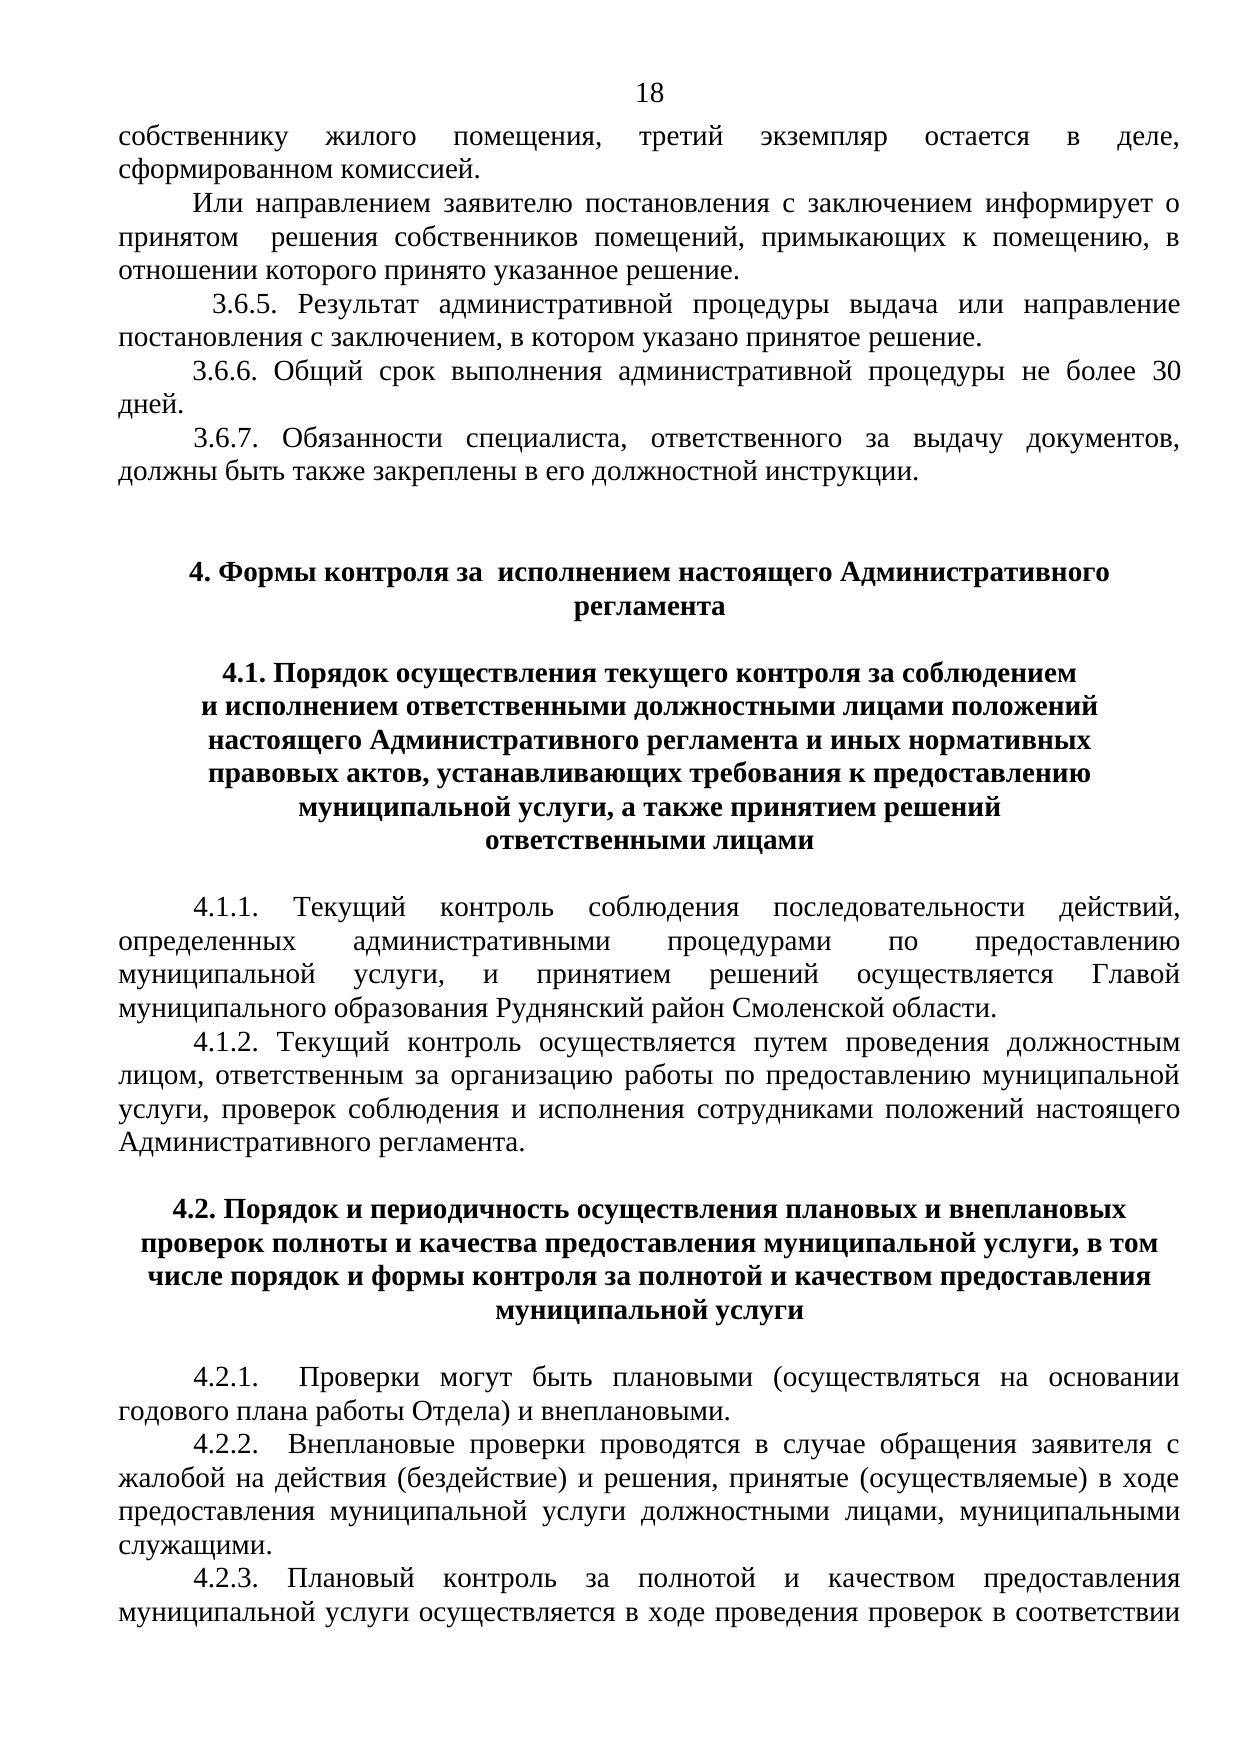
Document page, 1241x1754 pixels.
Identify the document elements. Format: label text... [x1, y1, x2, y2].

text муниципальной услуги, а также принятием решений [118, 789, 1181, 822]
text 4.1.1. Текущий контроль соблюдения последовательности действий, определенных административными процедурами по предоставлению муниципальной услуги, и принятием решений осуществляется Главой муниципального образования Руднянский район Смоленской области. [118, 889, 1181, 1024]
text 4.2.2. Внеплановые проверки проводятся в случае обращения заявителя с жалобой на действия (бездействие) и решения, принятые (осуществляемые) в ходе предоставления муниципальной услуги должностными лицами, муниципальными служащими. [118, 1426, 1181, 1560]
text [118, 118, 1181, 185]
text и исполнением ответственными должностными лицами положений [118, 688, 1181, 722]
text 3.6.5. Результат административной процедуры выдача или направление постановления с заключением, в котором указано принятое решение. [118, 286, 1181, 353]
text правовых актов, устанавливающих требования к предоставлению [118, 755, 1181, 789]
text 4.2. Порядок и периодичность осуществления плановых и внеплановых проверок полноты и качества предоставления муниципальной услуги, в том числе порядок и формы контроля за полнотой и качеством предоставления [118, 1191, 1181, 1292]
text 4.1. Порядок осуществления текущего контроля за соблюдением [118, 655, 1181, 688]
text муниципальной услуги [118, 1292, 1181, 1326]
text 4.1.2. Текущий контроль осуществляется путем проведения должностным лицом, ответственным за организацию работы по предоставлению муниципальной услуги, проверок соблюдения и исполнения сотрудниками положений настоящего Административного регламента. [118, 1024, 1181, 1158]
text 4. Формы контроля за исполнением настоящего Административного регламента [118, 554, 1181, 621]
text 4.2.1. Проверки могут быть плановыми (осуществляться на основании годового плана работы Отдела) и внеплановыми. [118, 1359, 1181, 1426]
text Или направлением заявителю постановления с заключением информирует о принятом решения собственников помещений, примыкающих к помещению, в отношении которого принято указанное решение. [118, 185, 1181, 286]
text настоящего Административного регламента и иных нормативных [118, 722, 1181, 755]
text 3.6.6. Общий срок выполнения административной процедуры не более 30 дней. [118, 353, 1181, 420]
text ответственными лицами [118, 822, 1181, 856]
text 3.6.7. Обязанности специалиста, ответственного за выдачу документов, должны быть также закреплены в его должностной инструкции. [118, 420, 1181, 487]
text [118, 1560, 1181, 1627]
